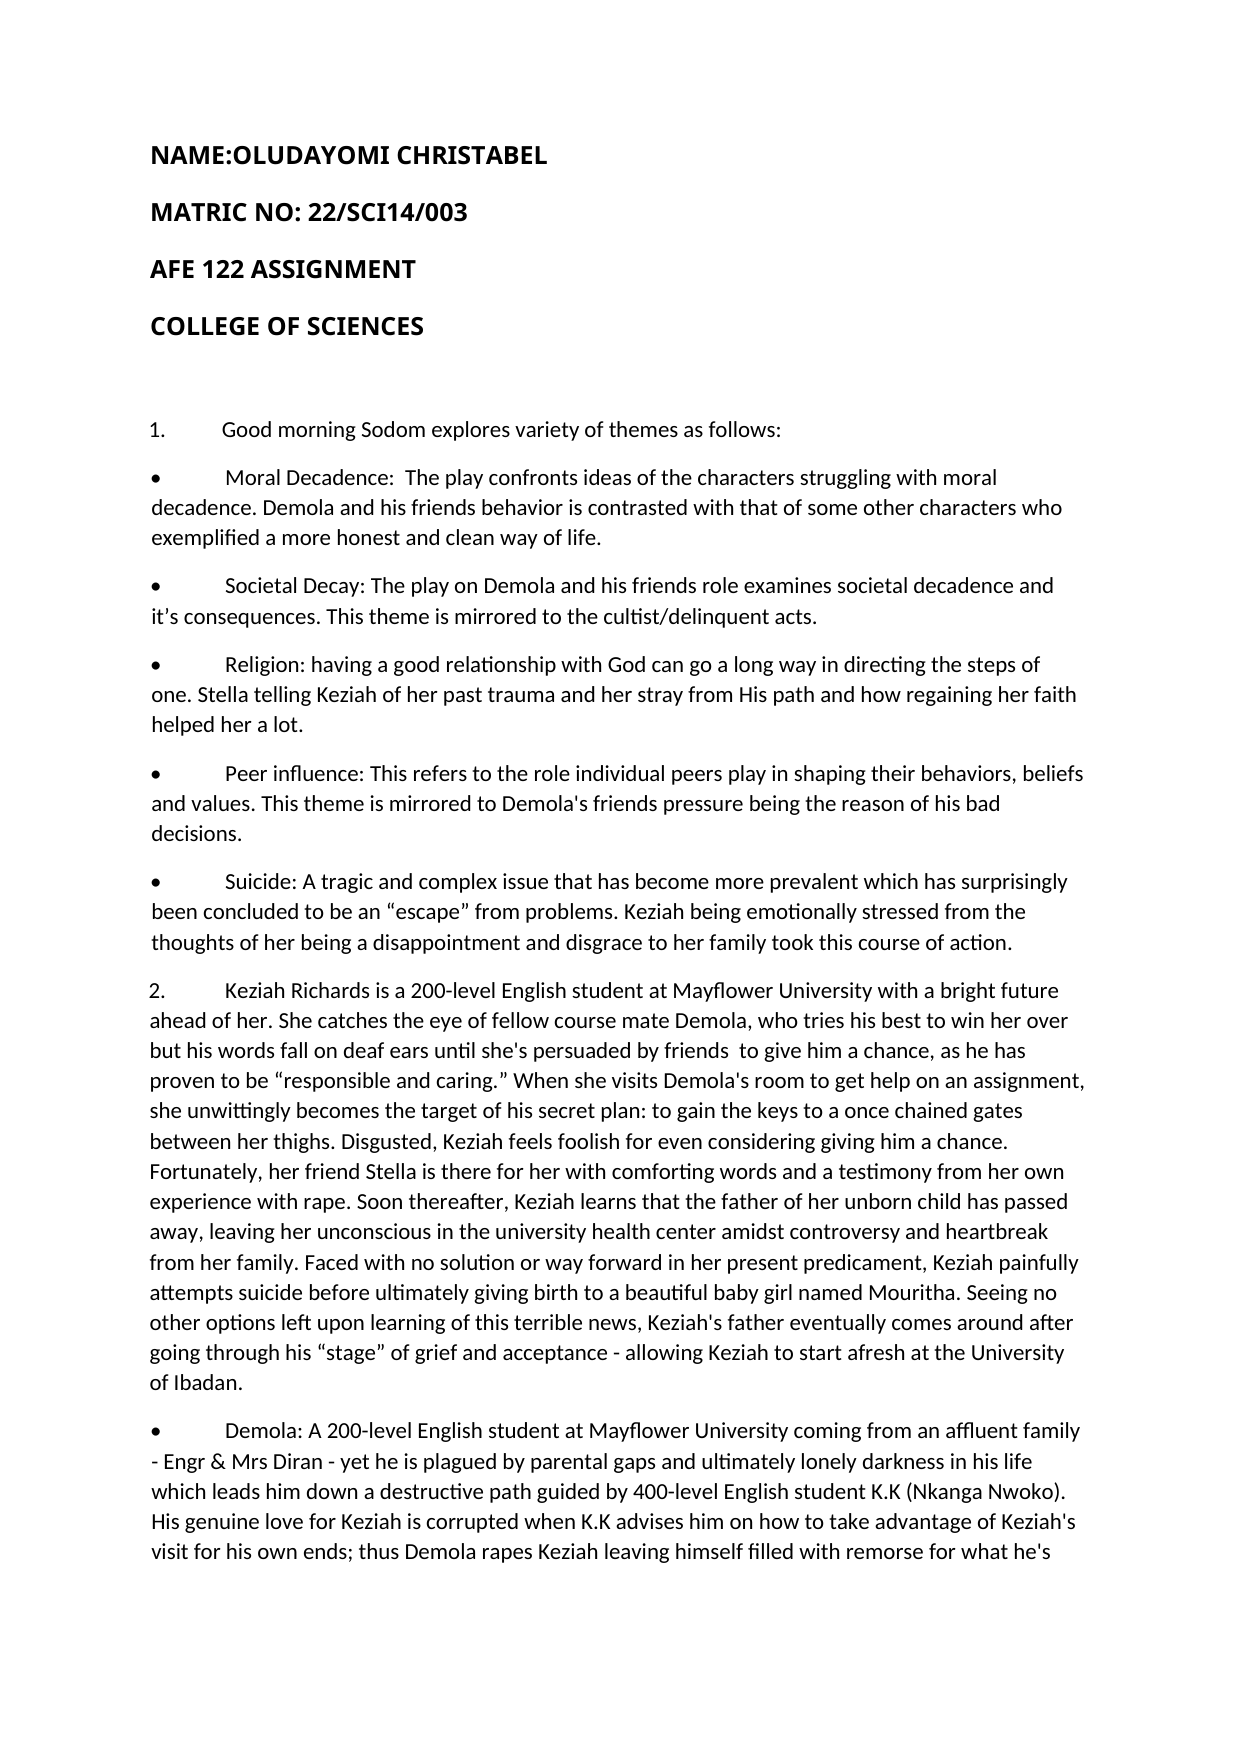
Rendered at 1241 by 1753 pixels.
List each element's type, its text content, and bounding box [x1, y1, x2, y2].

list Suicide: A tragic and complex issue that has become more prevalent which has surprisingly been concluded to be an “escape” from problems. Keziah being emotionally stressed from the thoughts of her being a disappointment and disgrace to her family took this course of action. [150, 867, 1088, 956]
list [150, 1417, 1088, 1566]
subtitle NAME:OLUDAYOMI CHRISTABEL [150, 137, 1088, 171]
text 1. Good morning Sodom explores variety of themes as follows: [148, 415, 1088, 443]
subtitle COLLEGE OF SCIENCES [150, 309, 1088, 343]
subtitle AFE 122 ASSIGNMENT [150, 252, 1088, 286]
list Religion: having a good relationship with God can go a long way in directing the steps of one. Stella telling Keziah of her past trauma and her stray from His path and how regaining her faith helped her a lot. [150, 650, 1088, 739]
list Societal Decay: The play on Demola and his friends role examines societal decadence and it’s consequences. This theme is mirrored to the cultist/delinquent acts. [150, 572, 1088, 630]
list Peer influence: This refers to the role individual peers play in shaping their behaviors, beliefs and values. This theme is mirrored to Demola's friends pressure being the reason of his bad decisions. [150, 759, 1088, 847]
text 2. Keziah Richards is a 200-level English student at Mayflower University with a bright future ahead of her. She catches the eye of fellow course mate Demola, who tries his best to win her over but his words fall on deaf ears until she's persuaded by friends to give him a chance, as he has proven to be “responsible and caring.” When she visits Demola's room to get help on an assignment, she unwittingly becomes the target of his secret plan: to gain the keys to a once chained gates between her thighs. Disgusted, Keziah feels foolish for even considering giving him a chance. Fortunately, her friend Stella is there for her with comforting words and a testimony from her own experience with rape. Soon thereafter, Keziah learns that the father of her unborn child has passed away, leaving her unconscious in the university health center amidst controversy and heartbreak from her family. Faced with no solution or way forward in her present predicament, Keziah painfully attempts suicide before ultimately giving birth to a beautiful baby girl named Mouritha. Seeing no other options left upon learning of this terrible news, Keziah's father eventually comes around after going through his “stage” of grief and acceptance - allowing Keziah to start afresh at the University of Ibadan. [148, 976, 1088, 1397]
list Moral Decadence: The play confronts ideas of the characters struggling with moral decadence. Demola and his friends behavior is contrasted with that of some other characters who exemplified a more honest and clean way of life. [150, 463, 1088, 551]
subtitle MATRIC NO: 22/SCI14/003 [150, 194, 1088, 229]
